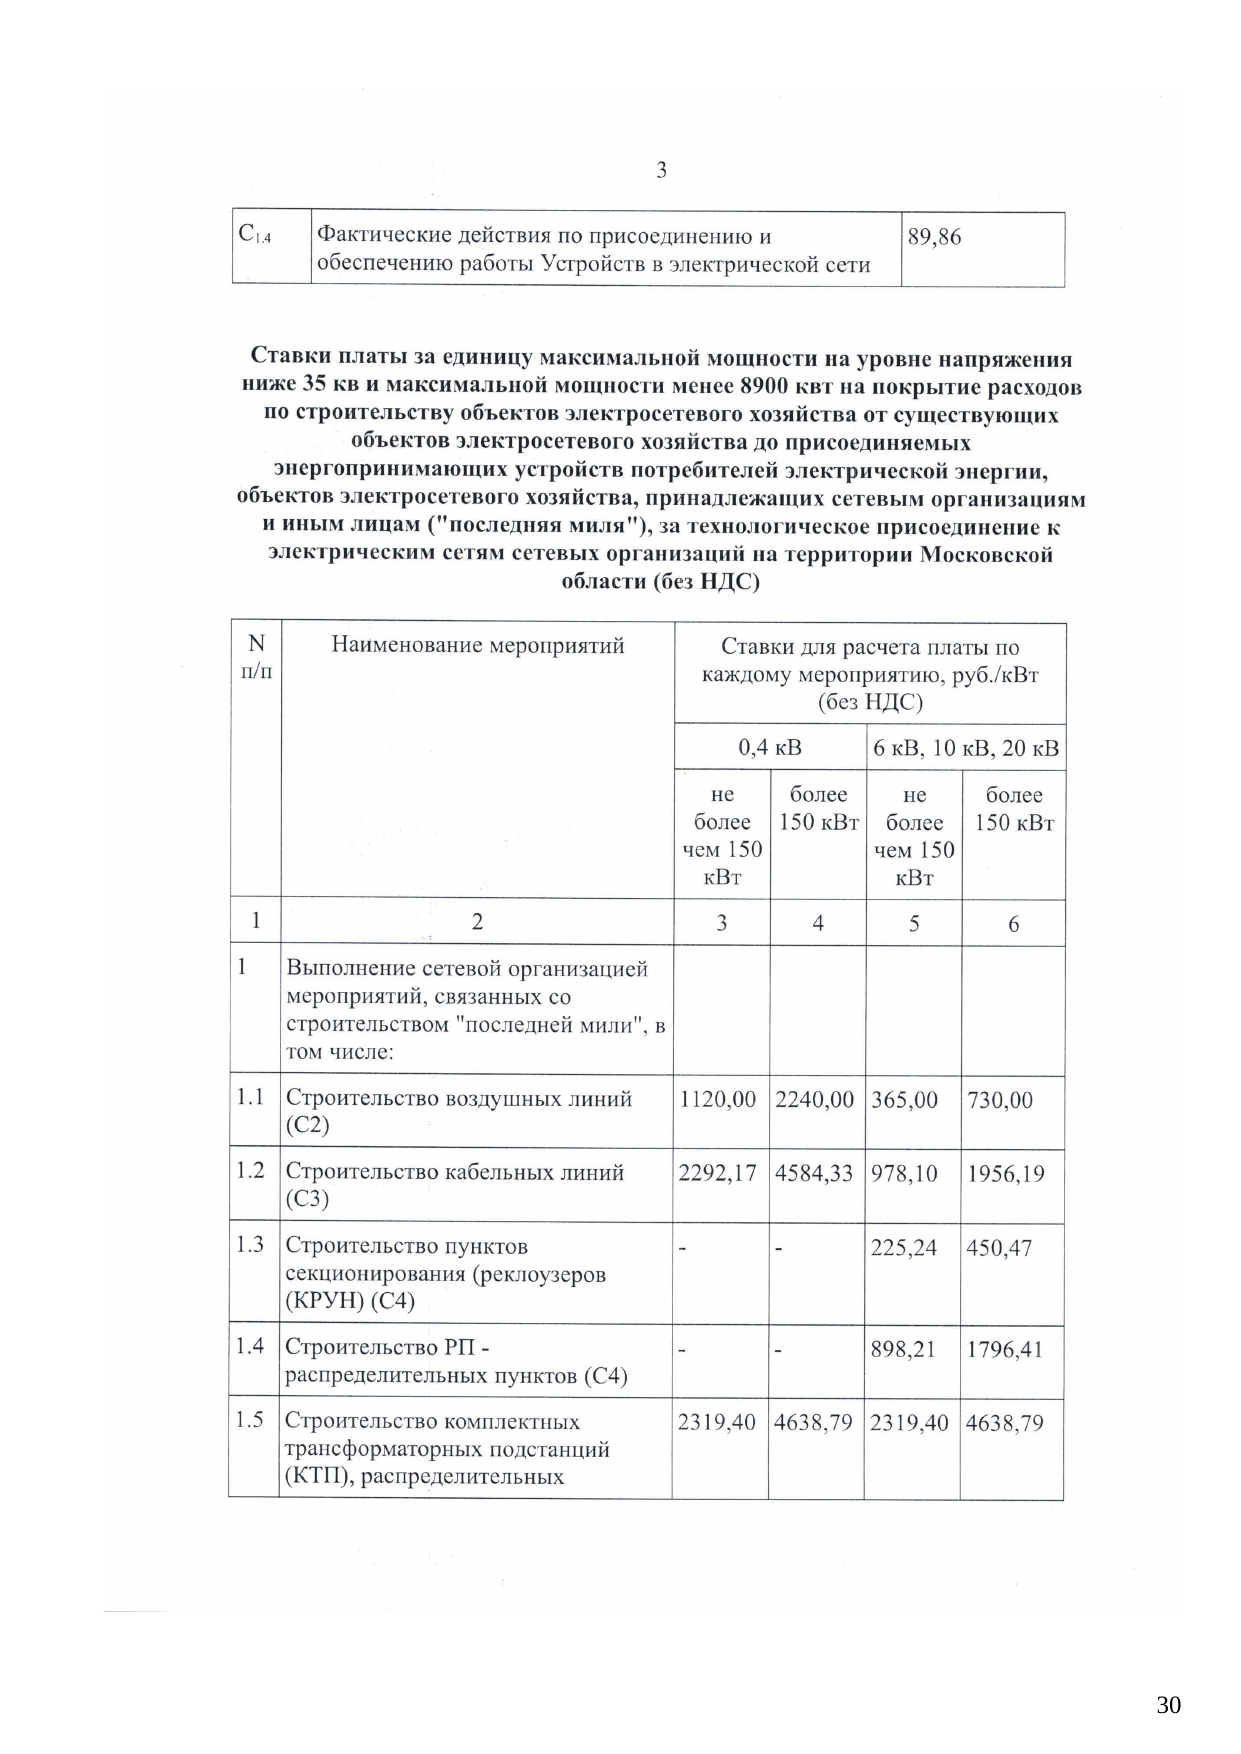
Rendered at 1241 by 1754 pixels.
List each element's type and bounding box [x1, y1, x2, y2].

picture [103, 88, 1182, 1612]
